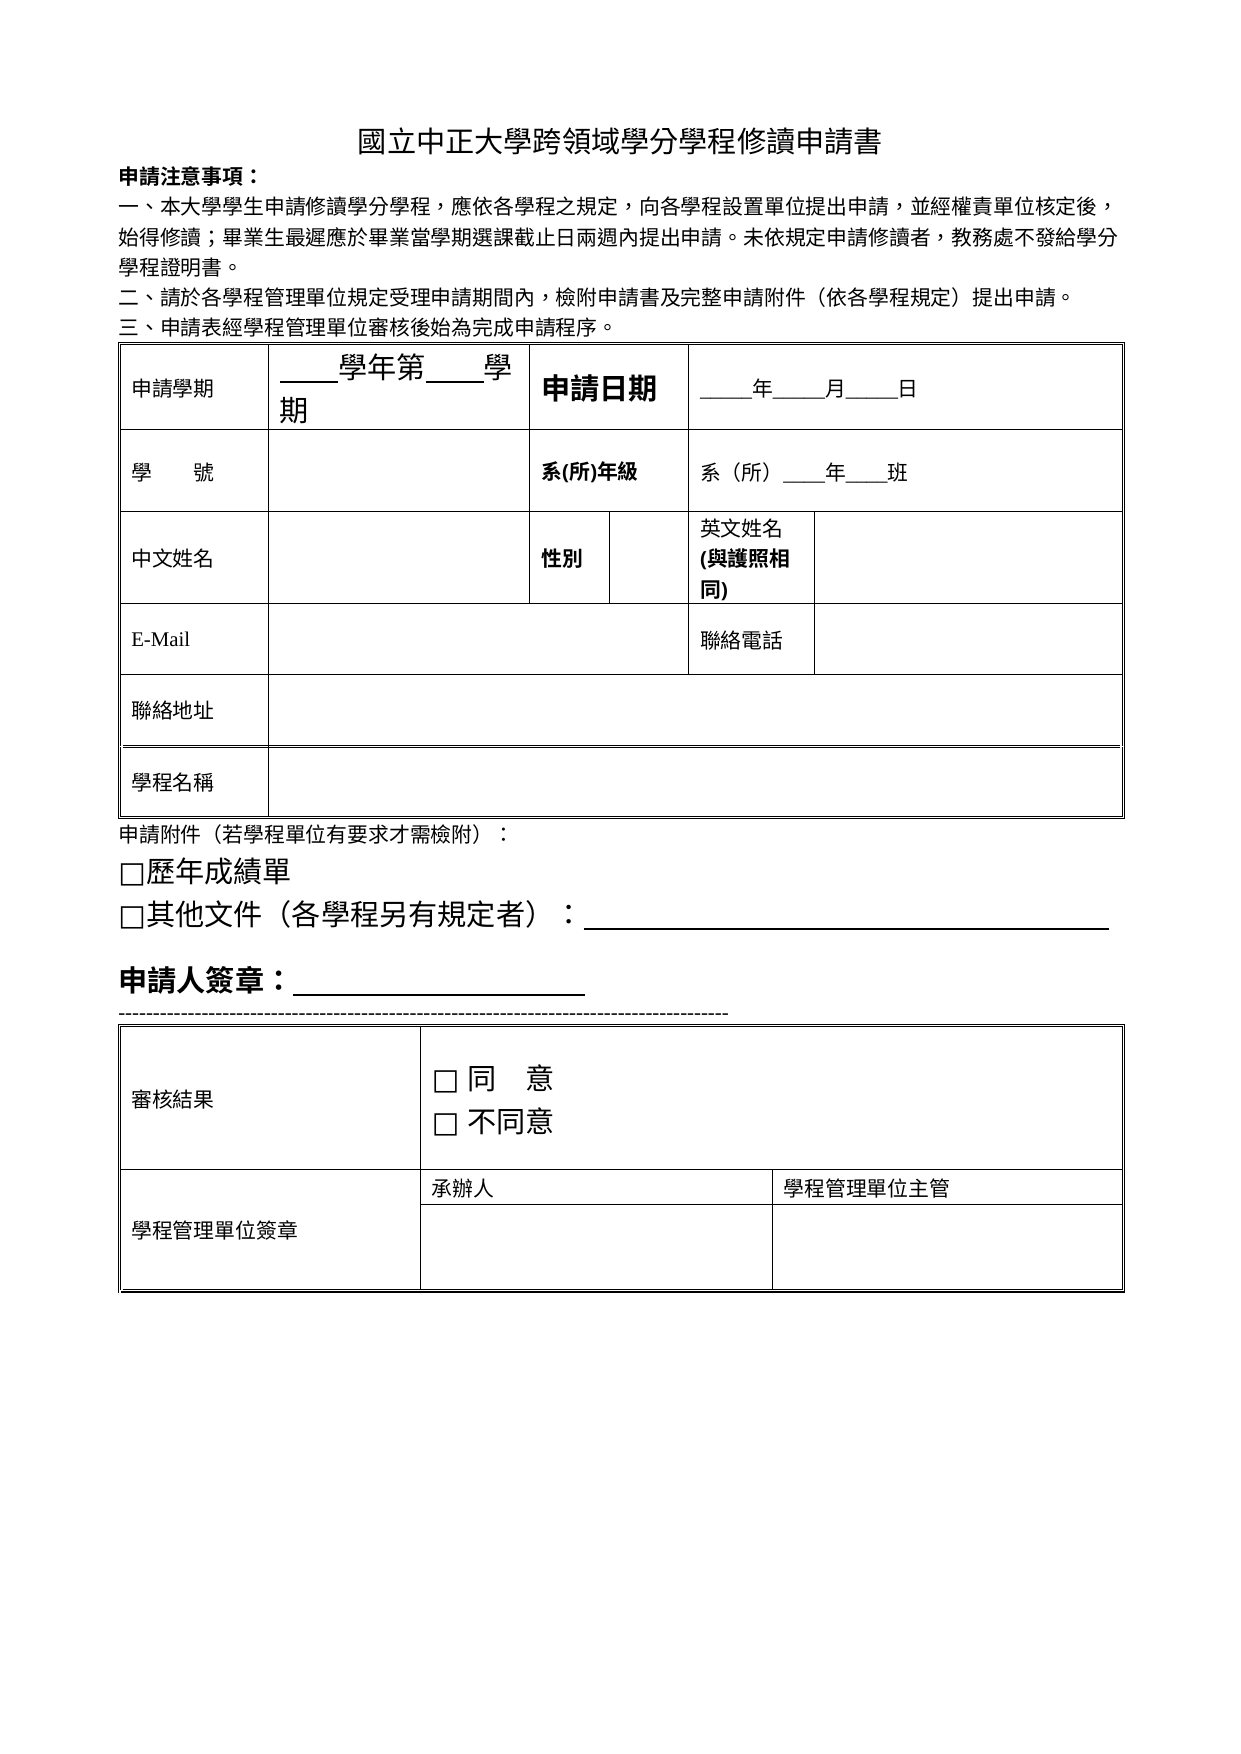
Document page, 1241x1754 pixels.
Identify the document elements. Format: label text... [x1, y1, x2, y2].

table_cell [269, 675, 1122, 745]
text 一、本大學學生申請修讀學分學程，應依各學程之規定，向各學程設置單位提出申請，並經權責單位核定後，始得修讀；畢業生最遲應於畢業當學期選課截止日兩週內提出申請。未依規定申請修讀者，教務處不發給學分學程證明書。 [118, 191, 1122, 281]
table_cell [421, 1205, 772, 1289]
table_cell 性別 [530, 512, 609, 603]
text ---------------------------------------------------------------------------------------- [118, 1000, 1122, 1024]
text 二、請於各學程管理單位規定受理申請期間內，檢附申請書及完整申請附件（依各學程規定）提出申請。 [118, 281, 1122, 311]
table_header 審核結果 [121, 1027, 420, 1169]
table_cell 英文姓名 (與護照相同) [689, 512, 814, 603]
table_cell [815, 512, 1122, 603]
table_cell [269, 430, 529, 511]
text 申請附件（若學程單位有要求才需檢附）： [118, 819, 1122, 849]
table_cell 聯絡地址 [121, 675, 268, 745]
table_cell [773, 1205, 1122, 1289]
table_cell 聯絡電話 [689, 604, 814, 674]
table_cell [269, 604, 688, 674]
table_header 申請日期 [530, 345, 688, 429]
table_header 學年第 學期 [269, 345, 529, 429]
text 申請人簽章： [118, 958, 1122, 1000]
table_header 申請學期 [121, 345, 268, 429]
text 國立中正大學跨領域學分學程修讀申請書 [118, 118, 1122, 160]
table_cell 系（所）____年____班 [689, 430, 1122, 511]
table_cell 學程名稱 [121, 745, 268, 816]
table_cell 學程管理單位主管 [773, 1170, 1122, 1204]
text □其他文件（各學程另有規定者）： [118, 891, 1122, 934]
text 三、申請表經學程管理單位審核後始為完成申請程序。 [118, 311, 1122, 342]
table_cell 學 號 [121, 430, 268, 511]
text 申請注意事項： [243, 160, 1122, 191]
table_cell [269, 512, 529, 603]
table_header _____年_____月_____日 [689, 345, 1122, 429]
text □歷年成績單 [118, 849, 1122, 891]
table_cell 系(所)年級 [530, 430, 688, 511]
table_header □ 同 意 □ 不同意 [421, 1027, 1122, 1169]
table_cell 承辦人 [421, 1170, 772, 1204]
table_cell [815, 604, 1122, 674]
table_cell E-Mail [121, 604, 268, 674]
table_cell 學程管理單位簽章 [121, 1170, 420, 1289]
table_cell [269, 745, 1122, 816]
table_cell 中文姓名 [121, 512, 268, 603]
table_cell [610, 512, 688, 603]
